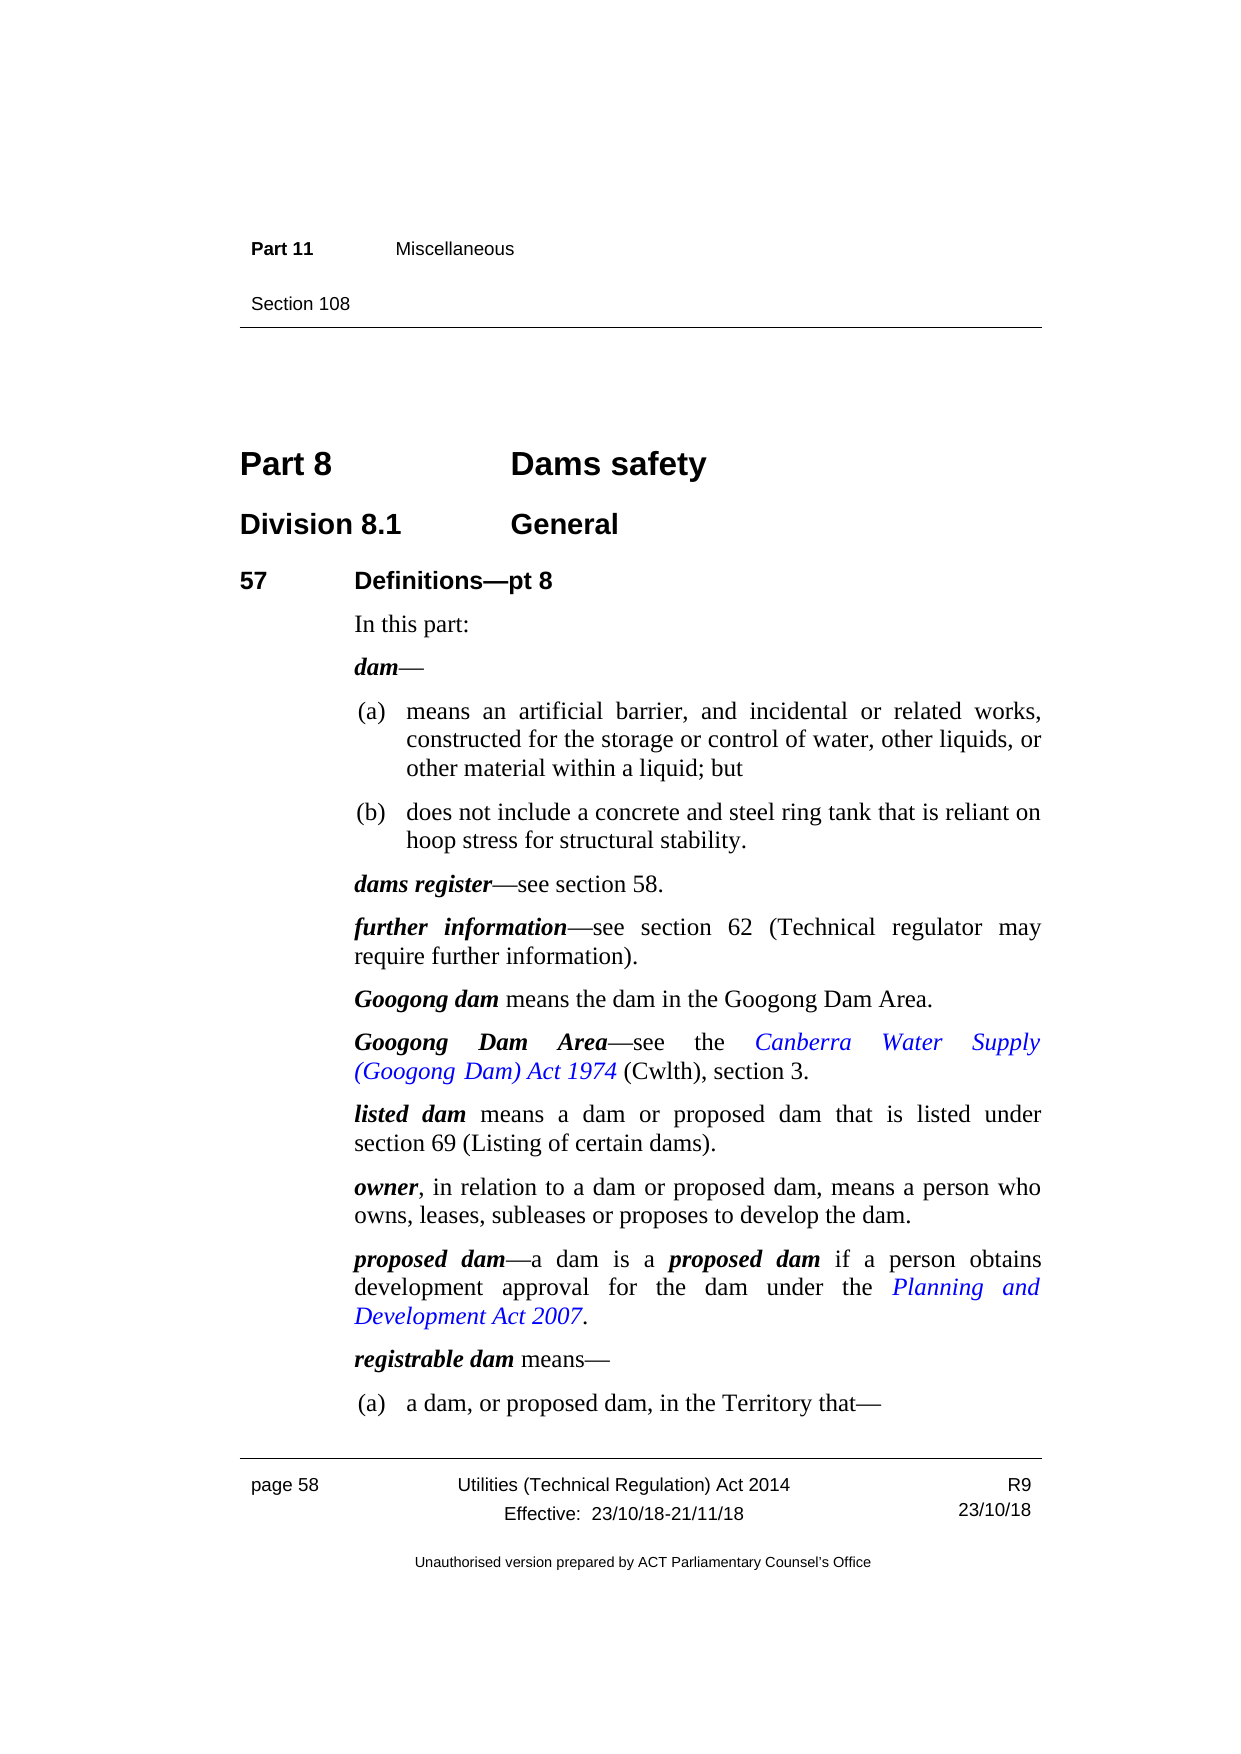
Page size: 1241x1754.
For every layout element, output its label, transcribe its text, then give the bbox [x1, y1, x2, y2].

text Googong Dam Area—see the Canberra Water Supply (Googong Dam) Act 1974 (Cwlth), section 3. [354, 1027, 1042, 1085]
text dam— [354, 652, 1042, 681]
text proposed dam—a dam is a proposed dam if a person obtains development approval for the dam under the Planning and Development Act 2007. [354, 1244, 1042, 1330]
text listed dam means a dam or proposed dam that is listed under section 69 (Listing of certain dams). [354, 1099, 1042, 1157]
text (a) means an artificial barrier, and incidental or related works, constructed for the storage or control of water, other liquids, or other material within a liquid; but [239, 696, 1042, 782]
text owner, in relation to a dam or proposed dam, means a person who owns, leases, subleases or proposes to develop the dam. [354, 1172, 1042, 1229]
text Googong dam means the dam in the Googong Dam Area. [354, 984, 1042, 1013]
text 57 Definitions—pt 8 [239, 566, 1042, 594]
text (b) does not include a concrete and steel ring tank that is reliant on hoop stress for structural stability. [239, 797, 1042, 854]
text Division 8.1 General [239, 507, 1042, 541]
text registrable dam means— [354, 1344, 1042, 1373]
text dams register—see section 58. [354, 869, 1042, 897]
text (a) a dam, or proposed dam, in the Territory that— [239, 1388, 1042, 1417]
text Part 8 Dams safety [239, 444, 1042, 482]
text further information—see section 62 (Technical regulator may require further information). [354, 912, 1042, 969]
text In this part: [354, 609, 1042, 638]
